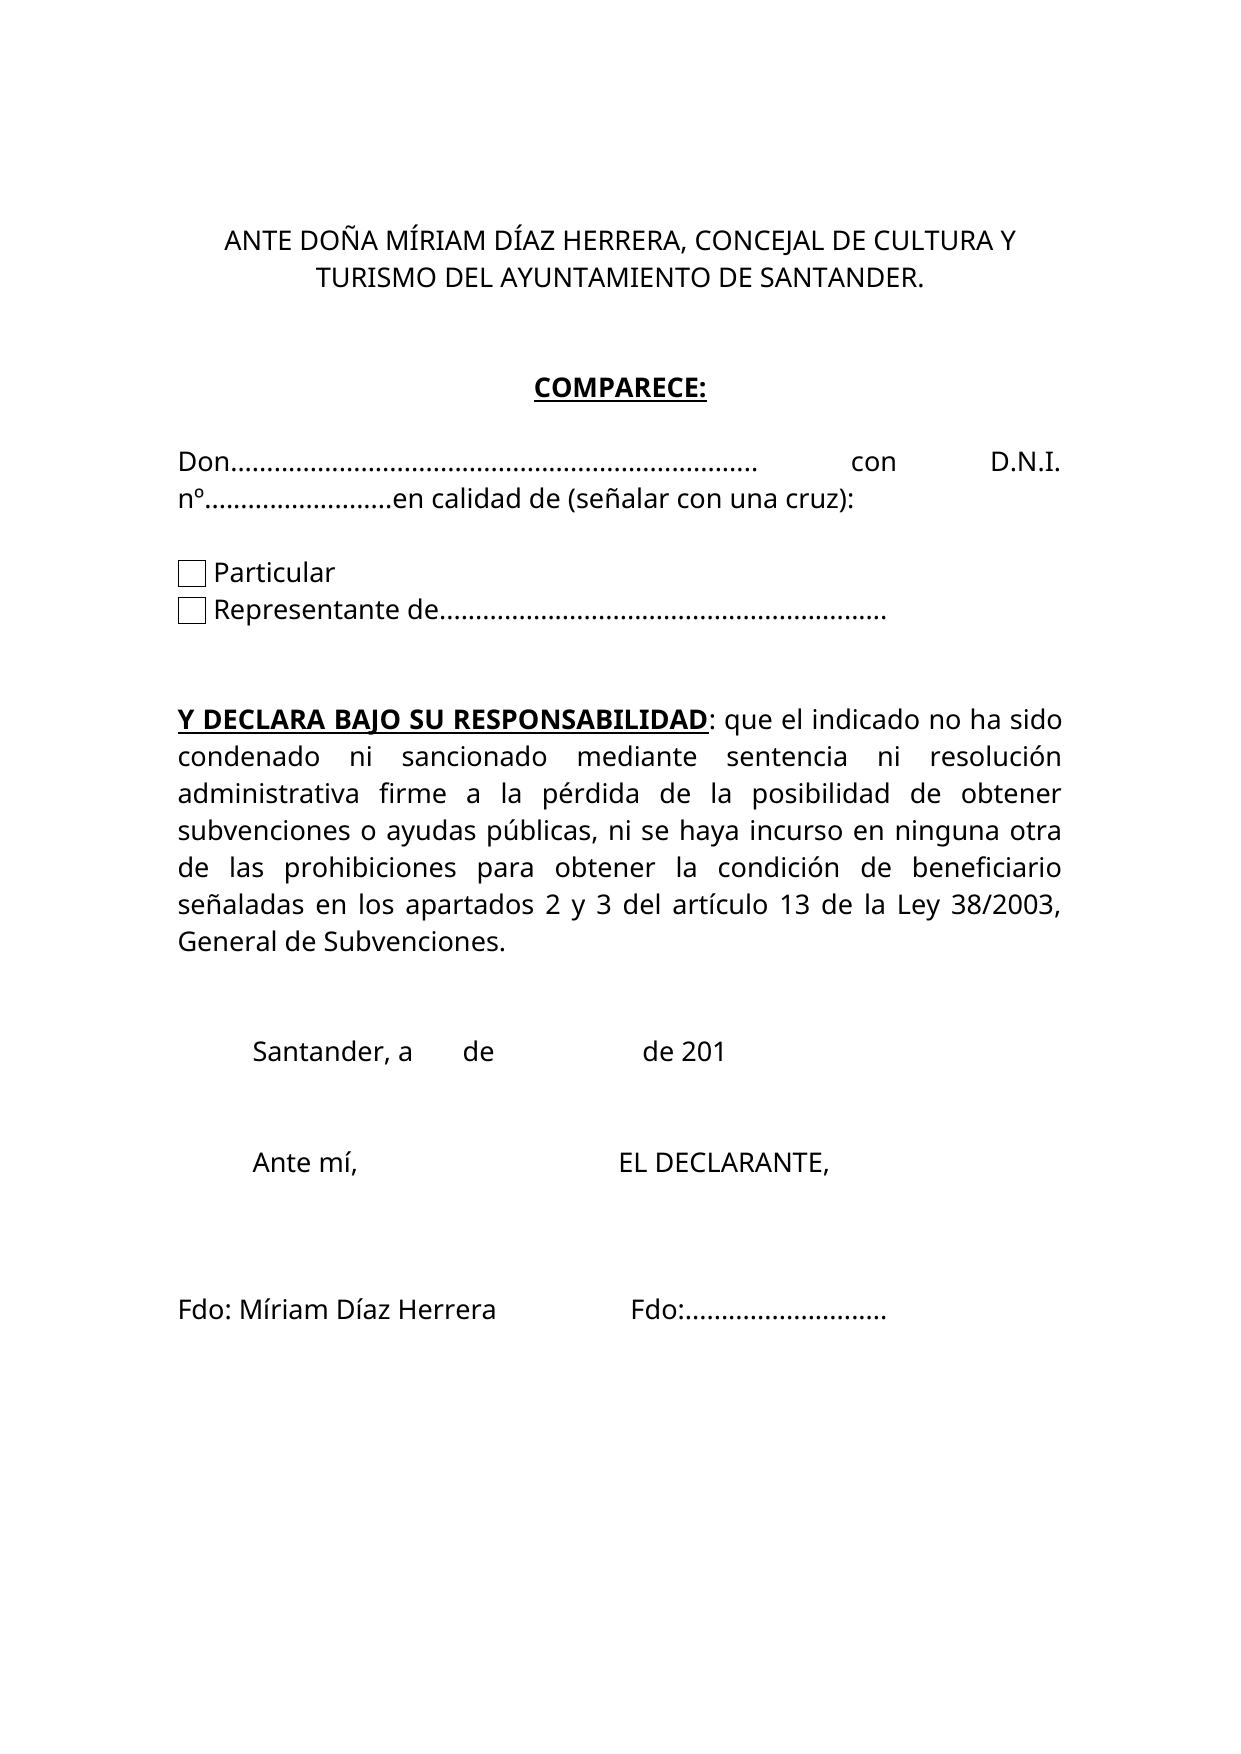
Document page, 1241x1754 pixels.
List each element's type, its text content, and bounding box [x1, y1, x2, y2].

text COMPARECE: [177, 369, 1063, 406]
text ANTE DOÑA MÍRIAM DÍAZ HERRERA, CONCEJAL DE CULTURA Y TURISMO DEL AYUNTAMIENTO DE SANTANDER. [177, 221, 1063, 295]
text Y DECLARA BAJO SU RESPONSABILIDAD: que el indicado no ha sido condenado ni sancionado mediante sentencia ni resolución administrativa firme a la pérdida de la posibilidad de obtener subvenciones o ayudas públicas, ni se haya incurso en ninguna otra de las prohibiciones para obtener la condición de beneficiario señaladas en los apartados 2 y 3 del artículo 13 de 38/2003, General de Subvenciones. [177, 701, 1063, 959]
text Ante mí, EL DECLARANTE, [177, 1143, 1063, 1180]
text Representante de.............................................................. [177, 590, 1063, 627]
text Fdo: Míriam Díaz Herrera Fdo:............................ [177, 1291, 1063, 1328]
text Particular [177, 553, 1063, 590]
text Don......................................................................... con D.N.I. nº..........................en calidad de (señalar con una cruz): [177, 443, 1063, 516]
text Santander, a de de 201 [177, 1033, 1063, 1069]
